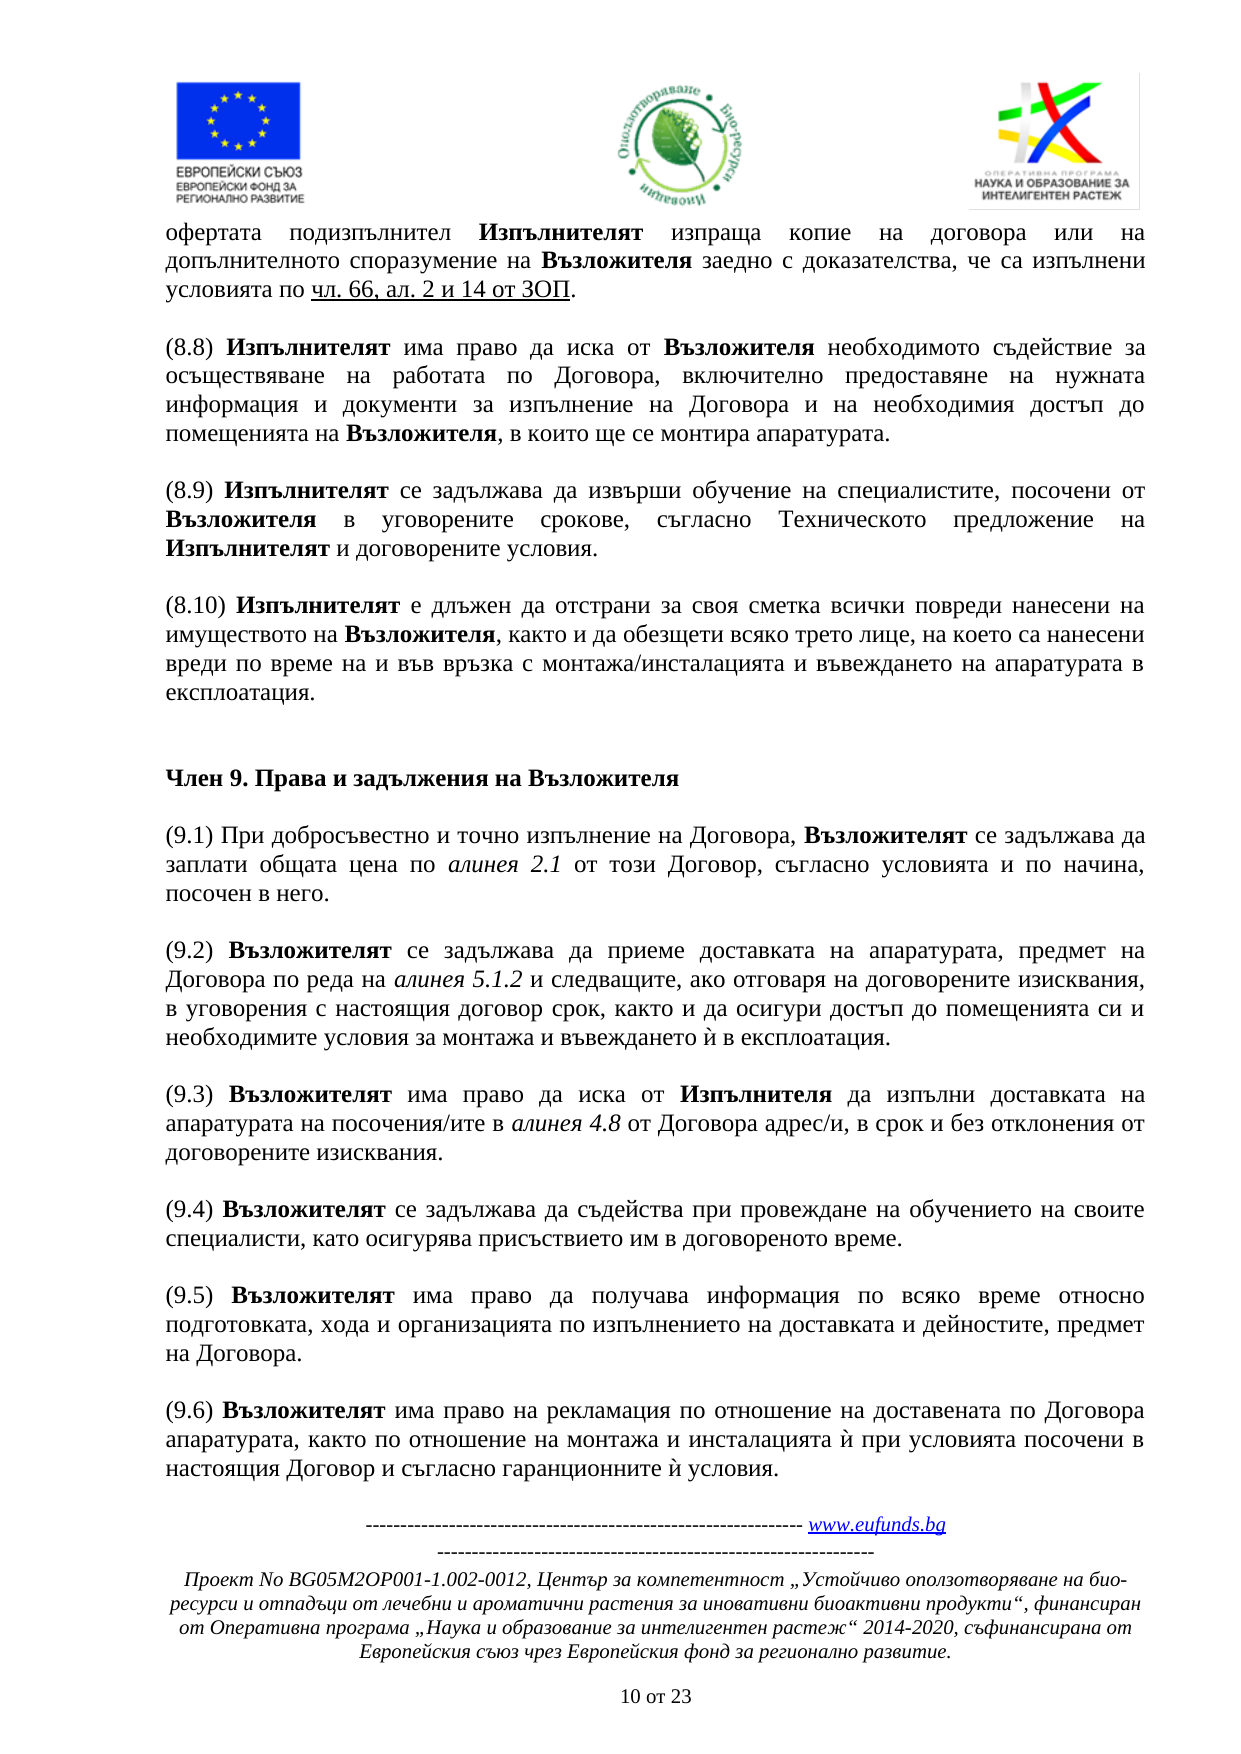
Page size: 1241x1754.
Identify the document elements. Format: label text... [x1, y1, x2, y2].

text Член 9. Права и задължения на Възложителя [165, 763, 1146, 792]
text (8.8) Изпълнителят има право да иска от Възложителя необходимото съдействие за осъществяване на работата по Договора, включително предоставяне на нужната информация и документи за изпълнение на Договора и на необходимия достъп до помещенията на Възложителя, в които ще се монтира апаратурата. [165, 332, 1146, 447]
text (8.9) Изпълнителят се задължава да извърши обучение на специалистите, посочени от Възложителя в уговорените срокове, съгласно Техническото предложение на Изпълнителят и договорените условия. [165, 475, 1146, 562]
text (9.5) Възложителят има право да получава информация по всяко време относно подготовката, хода и организацията по изпълнението на доставката и дейностите, предмет на Договора. [165, 1280, 1146, 1367]
text (8.10) Изпълнителят е длъжен да отстрани за своя сметка всички повреди нанесени на имуществото на Възложителя, както и да обезщети всяко трето лице, на което са нанесени вреди по време на и във връзка с монтажа/инсталацията и въвеждането на апаратурата в експлоатация. [165, 590, 1146, 705]
picture [165, 75, 313, 211]
text (9.6) Възложителят има право на рекламация по отношение на доставената по Договора апаратурата, както по отношение на монтажа и инсталацията ѝ при условията посочени в настоящия Договор и съгласно гаранционните ѝ условия. [165, 1395, 1146, 1482]
text (9.2) Възложителят се задължава да приеме доставката на апаратурата, предмет на Договора по реда на алинея 5.1.2 и следващите, ако отговаря на договорените изисквания, в уговорения с настоящия договор срок, както и да осигури достъп до помещенията си и необходимите условия за монтажа и въвеждането ѝ в експлоатация. [165, 935, 1146, 1050]
picture [617, 82, 747, 211]
text (9.4) Възложителят се задължава да съдейства при провеждане на обучението на своите специалисти, като осигурява присъствието им в договореното време. [165, 1194, 1146, 1252]
picture [968, 73, 1141, 211]
text (9.3) Възложителят има право да иска от Изпълнителя да изпълни доставката на апаратурата на посочения/ите в алинея 4.8 от Договора адрес/и, в срок и без отклонения от договорените изисквания. [165, 1079, 1146, 1165]
text (9.1) При добросъвестно и точно изпълнение на Договора, Възложителят се задължава да заплати общата цена по алинея 2.1 от този Договор, съгласно условията и по начина, посочен в него. [165, 820, 1146, 907]
